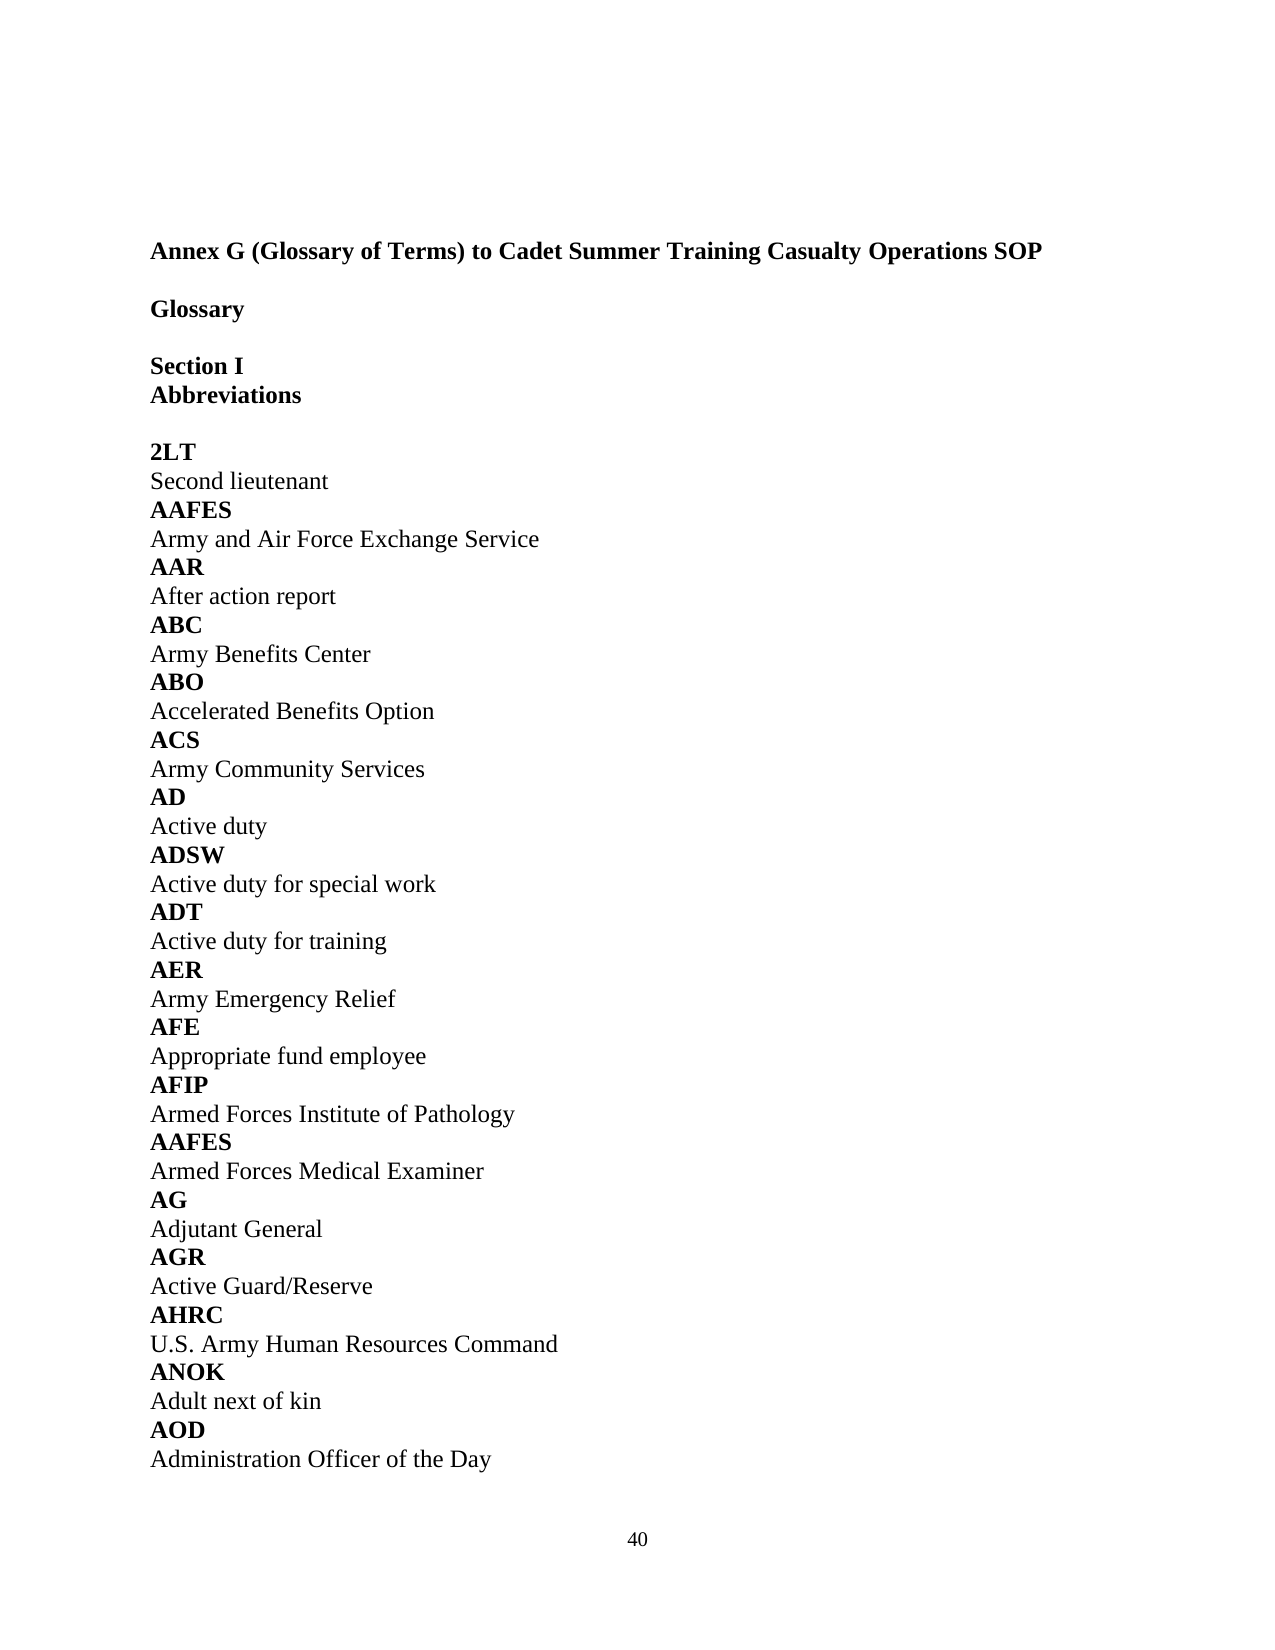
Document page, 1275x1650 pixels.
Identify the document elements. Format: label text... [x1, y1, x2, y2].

text Active duty [150, 811, 1125, 840]
text Active duty for training [150, 926, 1125, 955]
text Section I [150, 351, 1125, 380]
text AFE [150, 1012, 1125, 1041]
text AAR [150, 552, 1125, 581]
text AAFES [150, 495, 1125, 524]
text AG [150, 1185, 1125, 1214]
text After action report [150, 581, 1125, 610]
text Appropriate fund employee [150, 1041, 1125, 1070]
text ABC [150, 610, 1125, 639]
text Armed Forces Medical Examiner [150, 1156, 1125, 1185]
text Army and Air Force Exchange Service [150, 524, 1125, 552]
text 2LT [150, 437, 1125, 466]
text ACS [150, 725, 1125, 754]
text Active duty for special work [150, 869, 1125, 897]
text Accelerated Benefits Option [150, 696, 1125, 725]
text Adjutant General [150, 1214, 1125, 1242]
text ANOK [150, 1357, 1125, 1386]
text ABO [150, 667, 1125, 696]
text Administration Officer of the Day [150, 1444, 1125, 1472]
text AOD [150, 1415, 1125, 1444]
text Second lieutenant [150, 466, 1125, 495]
text Active Guard/Reserve [150, 1271, 1125, 1300]
text Glossary [150, 294, 1125, 322]
text Armed Forces Institute of Pathology [150, 1099, 1125, 1127]
text U.S. Army Human Resources Command [150, 1329, 1125, 1357]
text Army Benefits Center [150, 639, 1125, 667]
text AFIP [150, 1070, 1125, 1099]
text ADSW [150, 840, 1125, 869]
text Abbreviations [150, 380, 1125, 409]
text Army Community Services [150, 754, 1125, 782]
text AER [150, 955, 1125, 984]
text AAFES [150, 1127, 1125, 1156]
text AHRC [150, 1300, 1125, 1329]
text ADT [150, 897, 1125, 926]
text Adult next of kin [150, 1386, 1125, 1415]
text AGR [150, 1242, 1125, 1271]
text Annex G (Glossary of Terms) to Cadet Summer Training Casualty Operations SOP [150, 236, 1125, 265]
text AD [150, 782, 1125, 811]
text Army Emergency Relief [150, 984, 1125, 1012]
